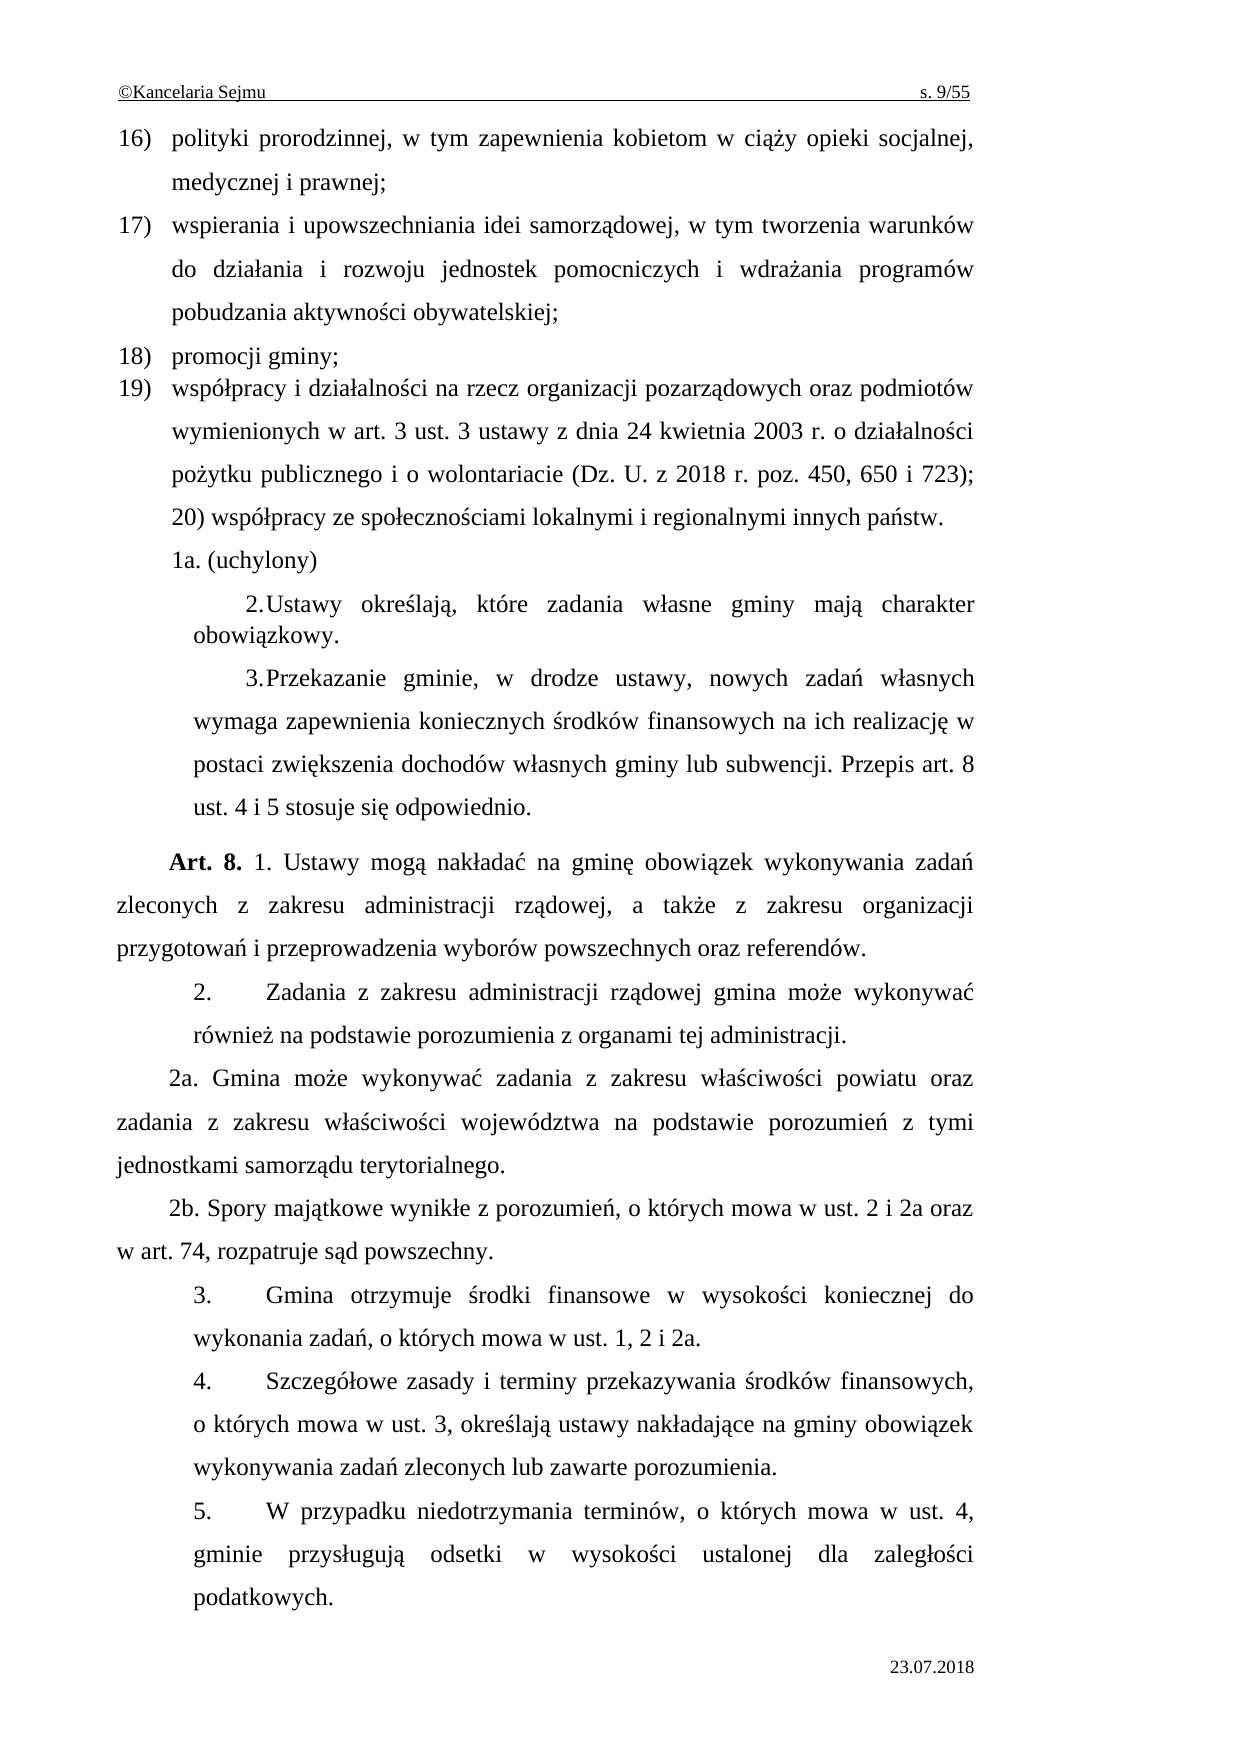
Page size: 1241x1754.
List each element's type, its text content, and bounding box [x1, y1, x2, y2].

list Szczegółowe zasady i terminy przekazywania środków finansowych, o których mowa w ust. 3, określają ustawy nakładające na gminy obowiązek wykonywania zadań zleconych lub zawarte porozumienia. [193, 1366, 974, 1481]
list polityki prorodzinnej, w tym zapewnienia kobietom w ciąży opieki socjalnej, medycznej i prawnej; [118, 123, 974, 195]
list Ustawy określają, które zadania własne gminy mają charakter obowiązkowy. [193, 589, 975, 648]
list Zadania z zakresu administracji rządowej gmina może wykonywać również na podstawie porozumienia z organami tej administracji. [193, 977, 974, 1049]
list W przypadku niedotrzymania terminów, o których mowa w ust. 4, gminie przysługują odsetki w wysokości ustalonej dla zaległości podatkowych. [193, 1496, 974, 1611]
text 2b. Spory majątkowe wynikłe z porozumień, o których mowa w ust. 2 i 2a oraz w art. 74, rozpatruje sąd powszechny. [116, 1193, 974, 1265]
list wspierania i upowszechniania idei samorządowej, w tym tworzenia warunków do działania i rozwoju jednostek pomocniczych i wdrażania programów pobudzania aktywności obywatelskiej; [118, 210, 974, 326]
list współpracy i działalności na rzecz organizacji pozarządowych oraz podmiotów wymienionych w art. 3 ust. 3 ustawy z dnia 24 kwietnia 2003 r. o działalności pożytku publicznego i o wolontariacie (Dz. U. z 2018 r. poz. 450, 650 i 723); 20) współpracy ze społecznościami lokalnymi i regionalnymi innych państw. [118, 373, 974, 531]
text 1a. (uchylony) [171, 546, 974, 574]
text 2a. Gmina może wykonywać zadania z zakresu właściwości powiatu oraz zadania z zakresu właściwości województwa na podstawie porozumień z tymi jednostkami samorządu terytorialnego. [116, 1063, 974, 1178]
list promocji gminy; [118, 341, 974, 370]
list Przekazanie gminie, w drodze ustawy, nowych zadań własnych wymaga zapewnienia koniecznych środków finansowych na ich realizację w postaci zwiększenia dochodów własnych gminy lub subwencji. Przepis art. 8 ust. 4 i 5 stosuje się odpowiednio. [193, 663, 975, 821]
list Gmina otrzymuje środki finansowe w wysokości koniecznej do wykonania zadań, o których mowa w ust. 1, 2 i 2a. [193, 1280, 974, 1352]
text Art. 8. 1. Ustawy mogą nakładać na gminę obowiązek wykonywania zadań zleconych z zakresu administracji rządowej, a także z zakresu organizacji przygotowań i przeprowadzenia wyborów powszechnych oraz referendów. [116, 847, 974, 962]
